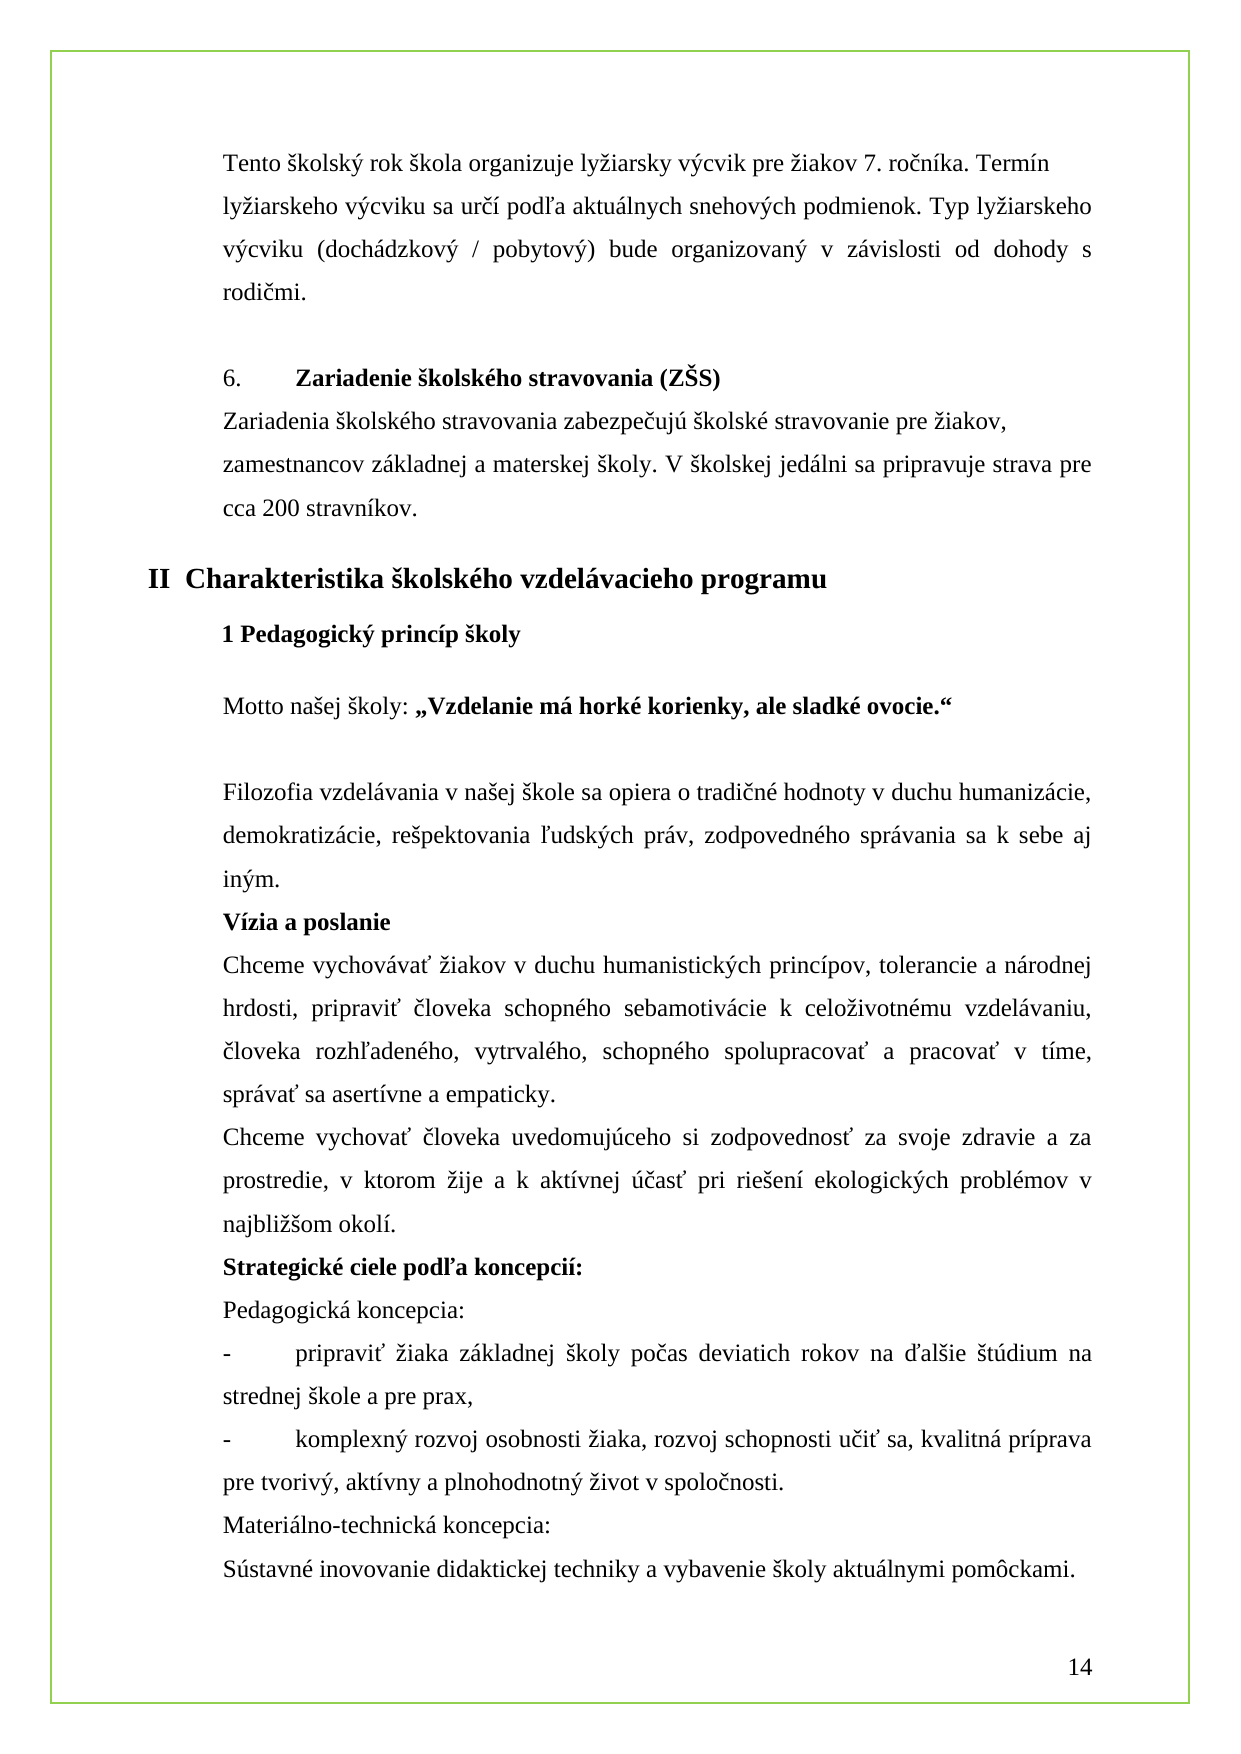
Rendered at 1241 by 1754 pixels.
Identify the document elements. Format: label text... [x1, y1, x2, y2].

list Pedagogická koncepcia: [223, 1295, 1093, 1324]
list - komplexný rozvoj osobnosti žiaka, rozvoj schopnosti učiť sa, kvalitná príprava pre tvorivý, aktívny a plnohodnotný život v spoločnosti. [223, 1424, 1093, 1496]
list Vízia a poslanie [223, 907, 1093, 936]
list Chceme vychovávať žiakov v duchu humanistických princípov, tolerancie a národnej hrdosti, pripraviť človeka schopného sebamotivácie k celoživotnému vzdelávaniu, človeka rozhľadeného, vytrvalého, schopného spolupracovať a pracovať v tíme, správať sa asertívne a empaticky. [223, 950, 1093, 1108]
subtitle 1 Pedagogický princíp školy [148, 619, 1093, 648]
list Motto našej školy: „Vzdelanie má horké korienky, ale sladké ovocie.“ [223, 691, 1093, 720]
list - pripraviť žiaka základnej školy počas deviatich rokov na ďalšie štúdium na strednej škole a pre prax, [223, 1338, 1093, 1410]
list Strategické ciele podľa koncepcií: [223, 1252, 1093, 1281]
subtitle II Charakteristika školského vzdelávacieho programu [148, 561, 1093, 594]
list 6. Zariadenie školského stravovania (ZŠS) [223, 363, 1093, 392]
list Zariadenia školského stravovania zabezpečujú školské stravovanie pre žiakov, [223, 406, 1093, 435]
list zamestnancov základnej a materskej školy. V školskej jedálni sa pripravuje strava pre cca 200 stravníkov. [223, 449, 1093, 521]
list Filozofia vzdelávania v našej škole sa opiera o tradičné hodnoty v duchu humanizácie, demokratizácie, rešpektovania ľudských práv, zodpovedného správania sa k sebe aj iným. [223, 777, 1093, 892]
list Tento školský rok škola organizuje lyžiarsky výcvik pre žiakov 7. ročníka. Termín [223, 148, 1093, 176]
list Chceme vychovať človeka uvedomujúceho si zodpovednosť za svoje zdravie a za prostredie, v ktorom žije a k aktívnej účasť pri riešení ekologických problémov v najbližšom okolí. [223, 1122, 1093, 1237]
list Materiálno-technická koncepcia: [223, 1511, 1093, 1539]
list Sústavné inovovanie didaktickej techniky a vybavenie školy aktuálnymi pomôckami. [223, 1554, 1093, 1582]
list lyžiarskeho výcviku sa určí podľa aktuálnych snehových podmienok. Typ lyžiarskeho výcviku (dochádzkový / pobytový) bude organizovaný v závislosti od dohody s rodičmi. [223, 191, 1093, 306]
